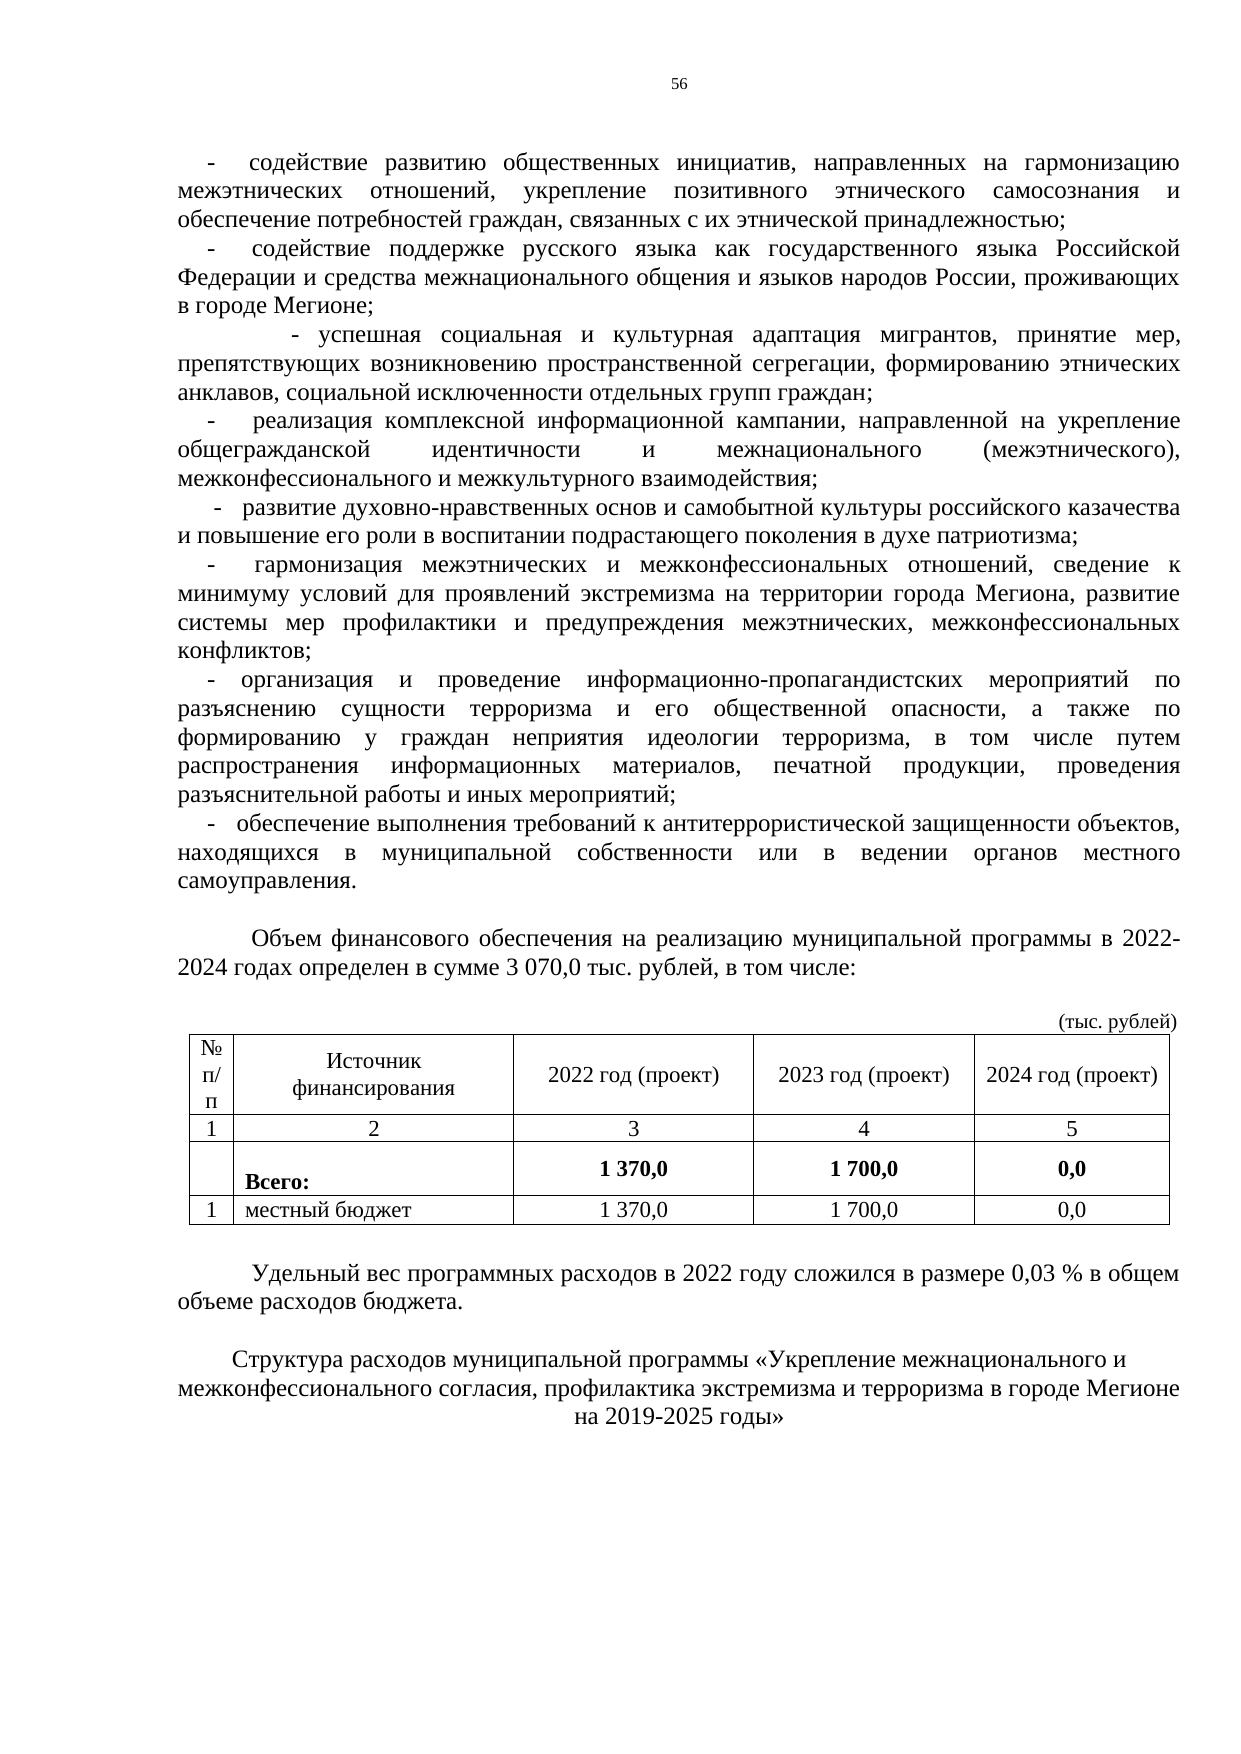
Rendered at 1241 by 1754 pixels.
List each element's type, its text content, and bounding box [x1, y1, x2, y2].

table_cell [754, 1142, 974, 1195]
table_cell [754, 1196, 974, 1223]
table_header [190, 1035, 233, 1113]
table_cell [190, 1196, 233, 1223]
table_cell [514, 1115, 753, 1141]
text (тыс. рублей) [177, 1009, 1181, 1033]
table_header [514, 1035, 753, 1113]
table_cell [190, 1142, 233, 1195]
text - обеспечение выполнения требований к антитеррористической защищенности объектов, находящихся в муниципальной собственности или в ведении органов местного самоуправления. [177, 808, 1181, 894]
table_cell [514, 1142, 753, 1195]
text Удельный вес программных расходов в 2022 году сложился в размере 0,03 % в общем объеме расходов бюджета. [177, 1258, 1181, 1315]
text - развитие духовно-нравственных основ и самобытной культуры российского казачества и повышение его роли в воспитании подрастающего поколения в духе патриотизма; [177, 492, 1181, 549]
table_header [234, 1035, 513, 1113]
text Структура расходов муниципальной программы «Укрепление межнационального и межконфессионального согласия, профилактика экстремизма и терроризма в городе Мегионе на 2019-2025 годы» [177, 1344, 1181, 1430]
text Объем финансового обеспечения на реализацию муниципальной программы в 2022-2024 годах определен в сумме 3 070,0 тыс. рублей, в том числе: [177, 923, 1181, 981]
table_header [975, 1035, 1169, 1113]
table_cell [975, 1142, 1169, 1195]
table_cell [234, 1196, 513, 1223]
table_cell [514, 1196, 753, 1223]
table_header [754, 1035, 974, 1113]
text - содействие поддержке русского языка как государственного языка Российской Федерации и средства межнационального общения и языков народов России, проживающих в городе Мегионе; [177, 233, 1181, 319]
text - успешная социальная и культурная адаптация мигрантов, принятие мер, препятствующих возникновению пространственной сегрегации, формированию этнических анклавов, социальной исключенности отдельных групп граждан; [177, 319, 1181, 406]
text - гармонизация межэтнических и межконфессиональных отношений, сведение к минимуму условий для проявлений экстремизма на территории города Мегиона, развитие системы мер профилактики и предупреждения межэтнических, межконфессиональных конфликтов; [177, 549, 1181, 664]
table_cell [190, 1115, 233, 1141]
text - реализация комплексной информационной кампании, направленной на укрепление общегражданской идентичности и межнационального (межэтнического), межконфессионального и межкультурного взаимодействия; [177, 406, 1181, 492]
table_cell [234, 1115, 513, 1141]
text - содействие развитию общественных инициатив, направленных на гармонизацию межэтнических отношений, укрепление позитивного этнического самосознания и обеспечение потребностей граждан, связанных с их этнической принадлежностью; [177, 147, 1181, 233]
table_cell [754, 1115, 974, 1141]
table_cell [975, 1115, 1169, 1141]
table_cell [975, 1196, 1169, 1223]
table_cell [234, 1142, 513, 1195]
text - организация и проведение информационно-пропагандистских мероприятий по разъяснению сущности терроризма и его общественной опасности, а также по формированию у граждан неприятия идеологии терроризма, в том числе путем распространения информационных материалов, печатной продукции, проведения разъяснительной работы и иных мероприятий; [177, 664, 1181, 808]
